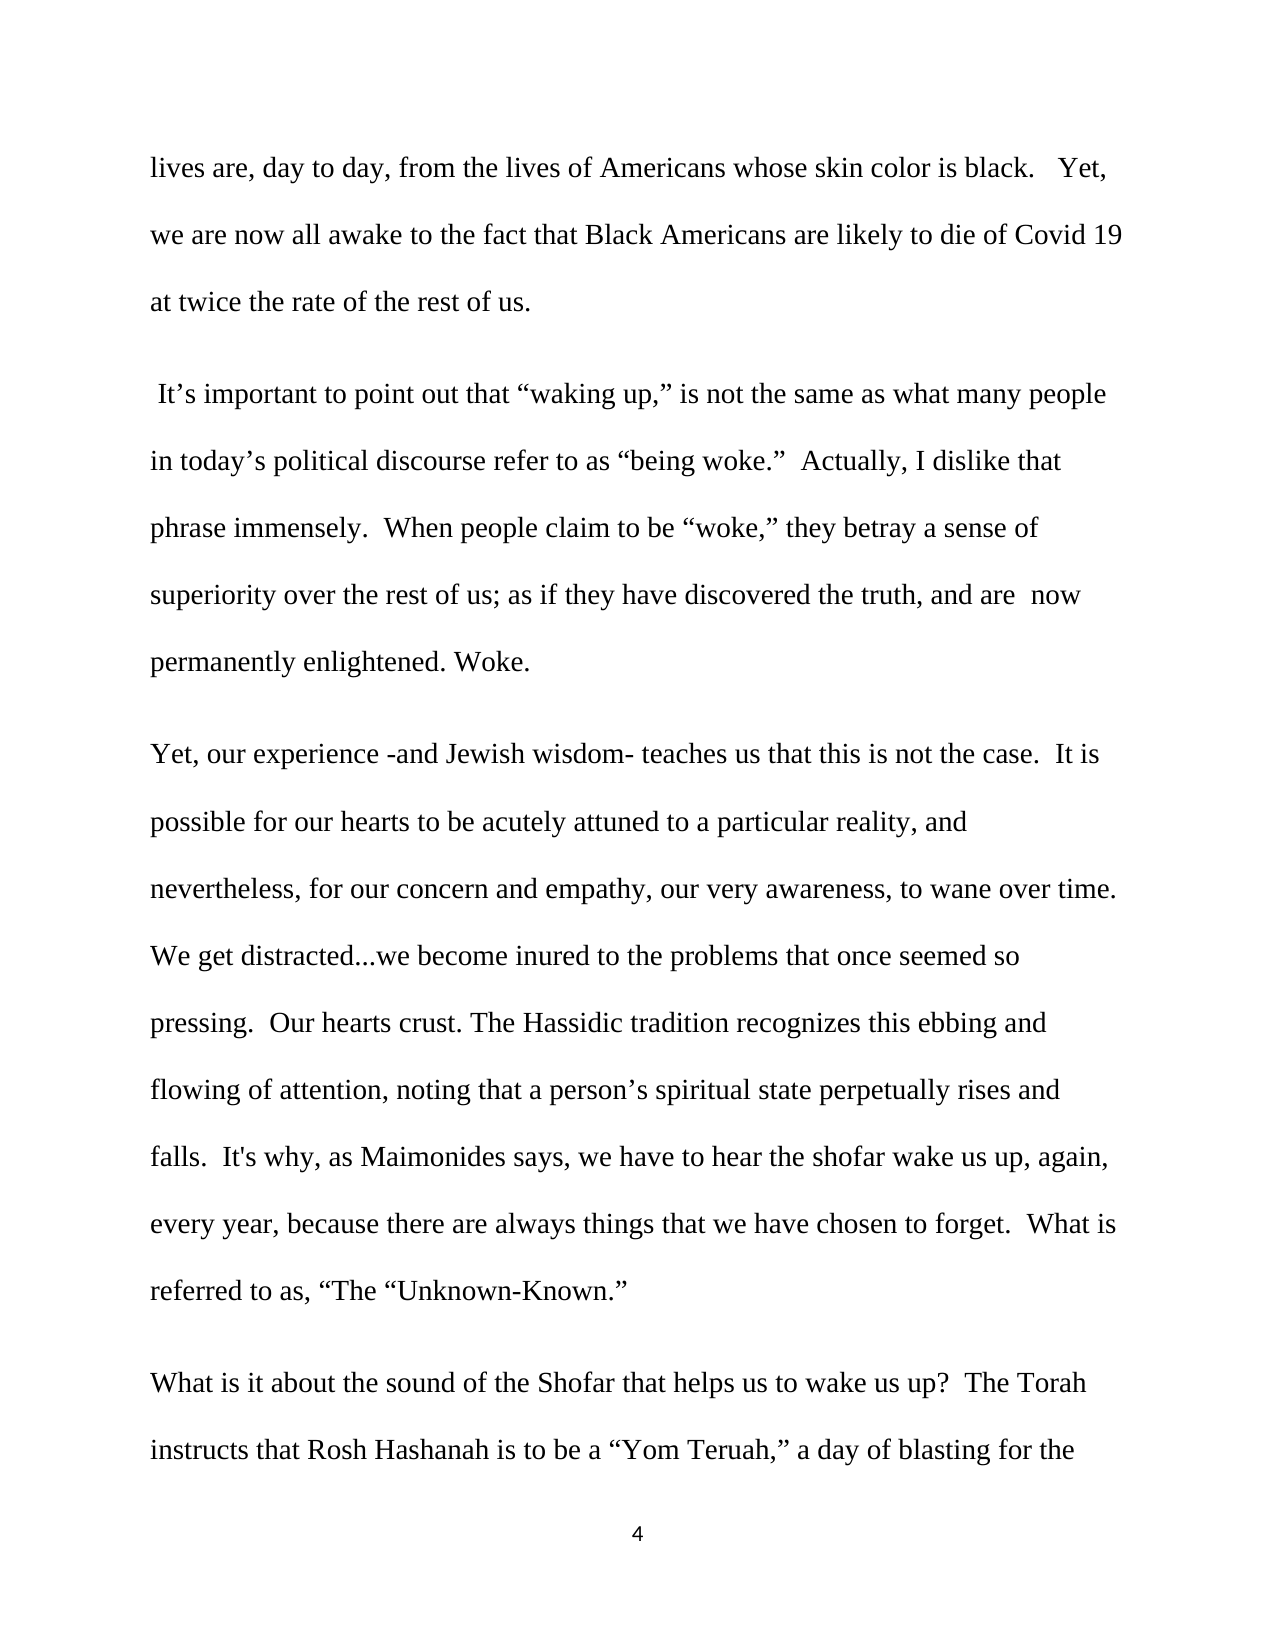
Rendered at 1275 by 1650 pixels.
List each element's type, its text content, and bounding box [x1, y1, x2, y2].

text It’s important to point out that “waking up,” is not the same as what many people in today’s political discourse refer to as “being woke.” Actually, I dislike that phrase immensely. When people claim to be “woke,” they betray a sense of superiority over the rest of us; as if they have discovered the truth, and are now permanently enlightened. Woke. [150, 376, 1125, 678]
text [150, 1365, 1125, 1466]
text Yet, our experience -and Jewish wisdom- teaches us that this is not the case. It is possible for our hearts to be acutely attuned to a particular reality, and nevertheless, for our concern and empathy, our very awareness, to wane over time. We get distracted...we become inured to the problems that once seemed so pressing. Our hearts crust. The Hassidic tradition recognizes this ebbing and flowing of attention, noting that a person’s spiritual state perpetually rises and falls. It's why, as Maimonides says, we have to hear the shofar wake us up, again, every year, because there are always things that we have chosen to forget. What is referred to as, “The “Unknown-Known.” [150, 737, 1125, 1307]
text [150, 150, 1125, 318]
